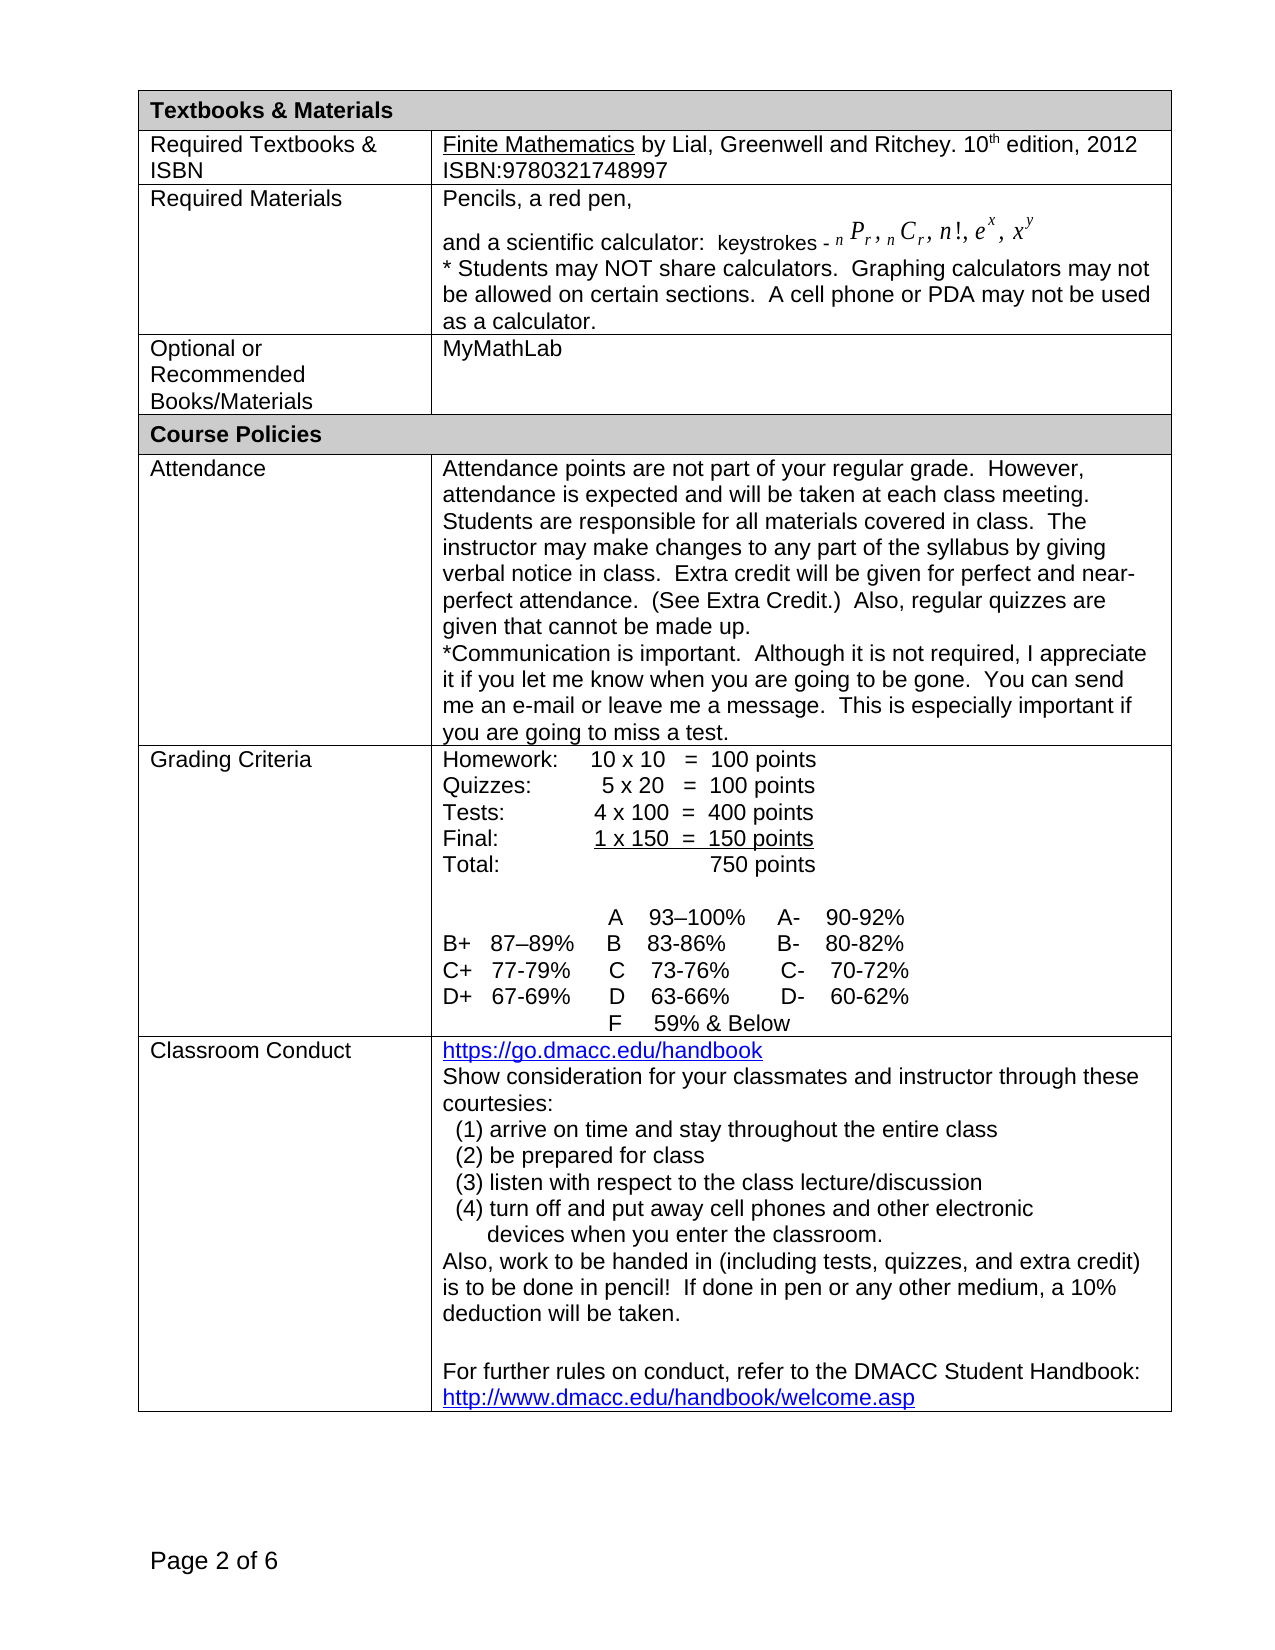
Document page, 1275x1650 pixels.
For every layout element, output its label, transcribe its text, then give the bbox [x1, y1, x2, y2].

table_cell https://go.dmacc.edu/handbook Show consideration for your classmates and instructor through these courtesies: (1) arrive on time and stay throughout the entire class (2) be prepared for class (3) listen with respect to the class lecture/discussion (4) turn off and put away cell phones and other electronic devices when you enter the classroom. Also, work to be handed in (including tests, quizzes, and extra credit) is to be done in pencil! If done in pen or any other medium, a 10% deduction will be taken. For further rules on conduct, refer to the DMACC Student Handbook: http://www.dmacc.edu/handbook/welcome.asp [432, 1037, 1171, 1411]
table_cell Attendance [139, 455, 431, 745]
table_cell Required Materials [139, 185, 431, 334]
table_cell Course Policies [139, 415, 1171, 454]
table_cell Finite Mathematics by Lial, Greenwell and Ritchey. 10th edition, 2012 ISBN:9780321748997 [432, 131, 1171, 184]
table_cell MyMathLab [432, 335, 1171, 414]
table_cell Homework: 10 x 10 = 100 points Quizzes: 5 x 20 = 100 points Tests: 4 x 100 = 400 points Final: 1 x 150 = 150 points Total: 750 points A 93–100% A- 90-92% B+ 87–89% B 83-86% B- 80-82% C+ 77-79% C 73-76% C- 70-72% D+ 67-69% D 63-66% D- 60-62% F 59% & Below [432, 746, 1171, 1036]
table_cell Optional or Recommended Books/Materials [139, 335, 431, 414]
table_cell Attendance points are not part of your regular grade. However, attendance is expected and will be taken at each class meeting. Students are responsible for all materials covered in class. The instructor may make changes to any part of the syllabus by giving verbal notice in class. Extra credit will be given for perfect and near-perfect attendance. (See Extra Credit.) Also, regular quizzes are given that cannot be made up. *Communication is important. Although it is not required, I appreciate it if you let me know when you are going to be gone. You can send me an e-mail or leave me a message. This is especially important if you are going to miss a test. [432, 455, 1171, 745]
table_cell Required Textbooks & ISBN [139, 131, 431, 184]
table_cell Textbooks & Materials [139, 91, 1171, 130]
table_cell Grading Criteria [139, 746, 431, 1036]
table_cell Pencils, a red pen, and a scientific calculator: keystrokes - * Students may NOT share calculators. Graphing calculators may not be allowed on certain sections. A cell phone or PDA may not be used as a calculator. [432, 185, 1171, 334]
table_cell Classroom Conduct [139, 1037, 431, 1411]
